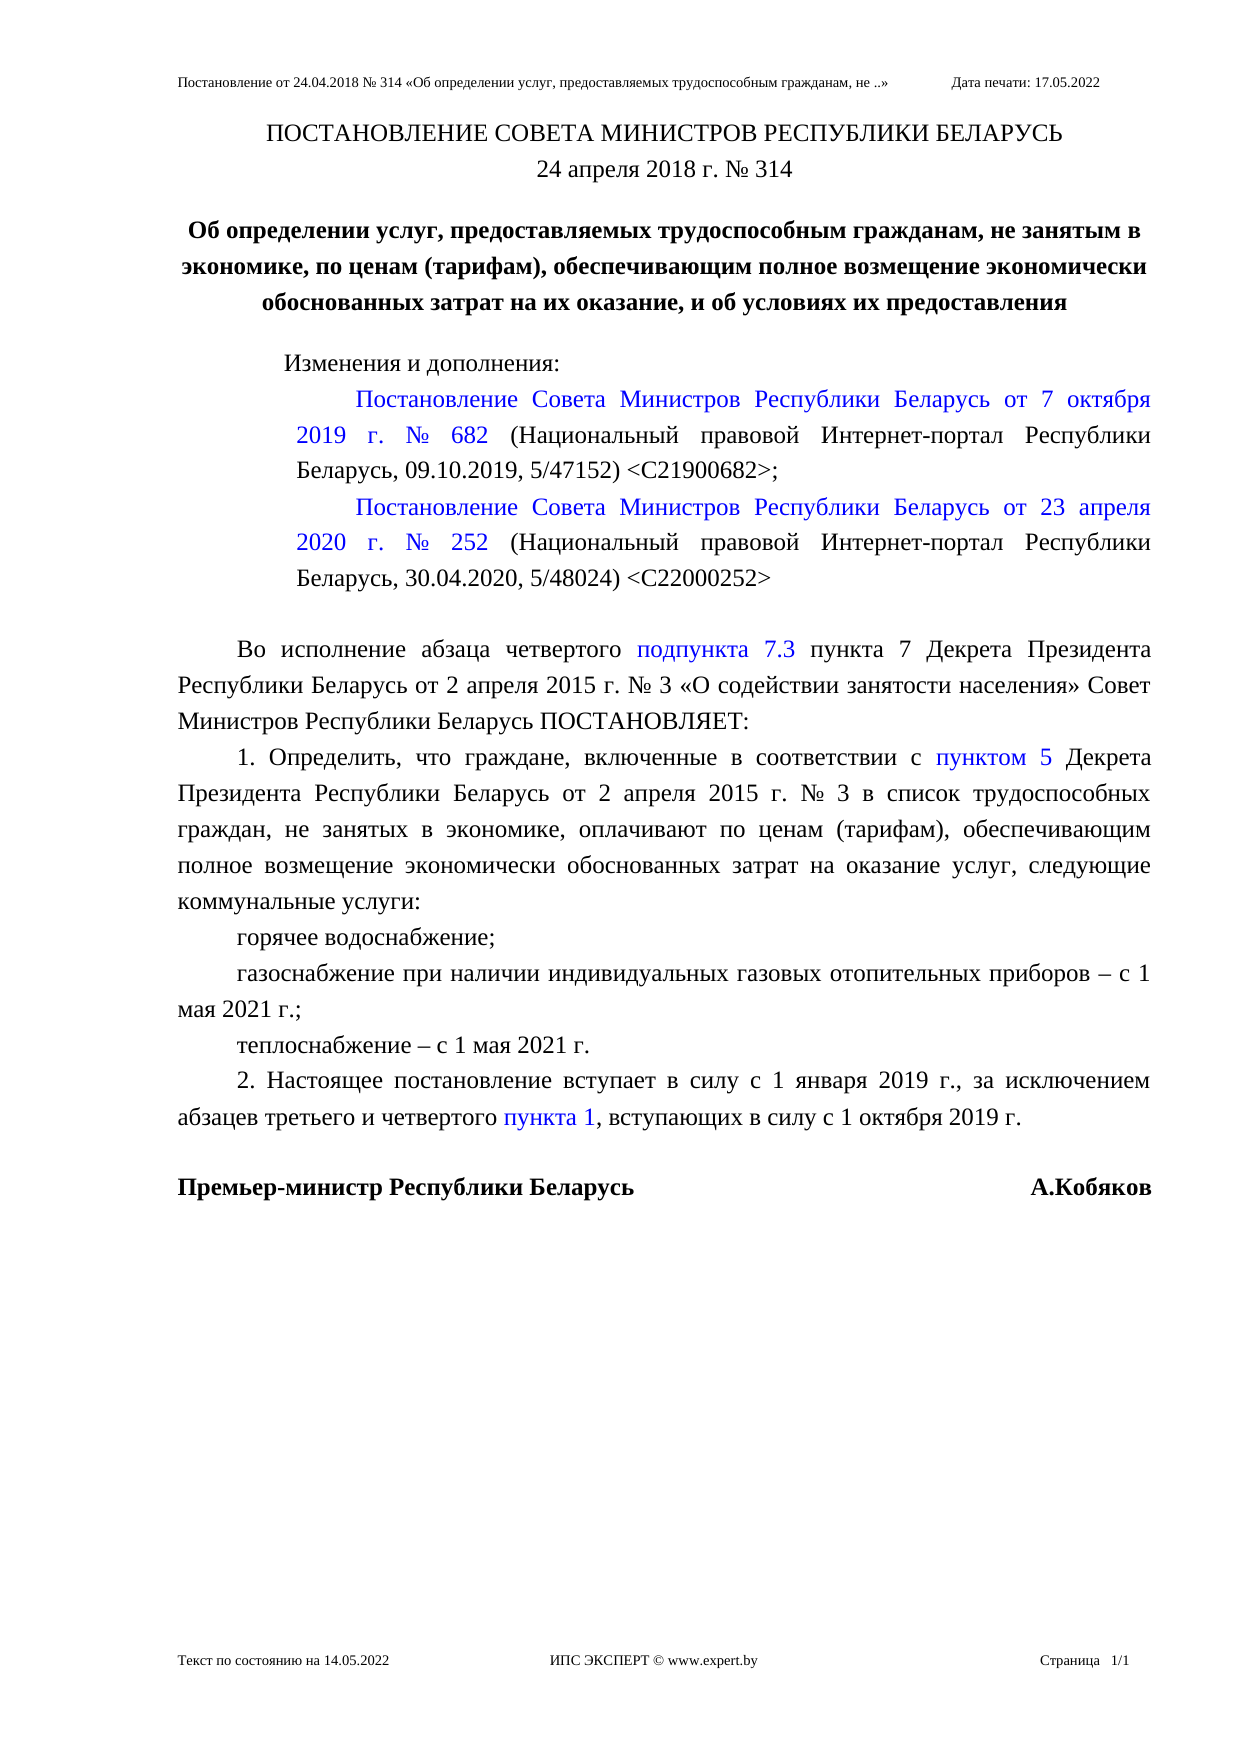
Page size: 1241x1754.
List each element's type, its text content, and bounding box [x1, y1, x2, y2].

text горячее водоснабжение; [177, 922, 1152, 951]
text Постановление Совета Министров Республики Беларусь от 7 октября 2019 г. № 682 (Национальный правовой Интернет-портал Республики Беларусь, 09.10.2019, 5/47152) <C21900682>; [296, 384, 1152, 484]
text 24 апреля 2018 г. № 314 [177, 154, 1152, 183]
text 2. Настоящее постановление вступает в силу с 1 января 2019 г., за исключением абзацев третьего и четвертого пункта 1, вступающих в силу с 1 октября 2019 г. [177, 1066, 1152, 1130]
text 1. Определить, что граждане, включенные в соответствии с пунктом 5 Декрета Президента Республики Беларусь от 2 апреля 2015 г. № 3 в список трудоспособных граждан, не занятых в экономике, оплачивают по ценам (тарифам), обеспечивающим полное возмещение экономически обоснованных затрат на оказание услуг, следующие коммунальные услуги: [177, 742, 1152, 915]
text ПОСТАНОВЛЕНИЕ СОВЕТА МИНИСТРОВ РЕСПУБЛИКИ БЕЛАРУСЬ [177, 118, 1152, 147]
text теплоснабжение – с 1 мая 2021 г. [177, 1030, 1152, 1058]
table_header А.Кобяков [664, 1173, 1152, 1208]
table_header Премьер-министр Республики Беларусь [177, 1173, 664, 1208]
text Изменения и дополнения: [283, 348, 1152, 377]
text газоснабжение при наличии индивидуальных газовых отопительных приборов – с 1 мая 2021 г.; [177, 958, 1152, 1022]
text Во исполнение абзаца четвертого подпункта 7.3 пункта 7 Декрета Президента Республики Беларусь от 2 апреля 2015 г. № 3 «О содействии занятости населения» Совет Министров Республики Беларусь ПОСТАНОВЛЯЕТ: [177, 634, 1152, 735]
text Постановление Совета Министров Республики Беларусь от 23 апреля 2020 г. № 252 (Национальный правовой Интернет-портал Республики Беларусь, 30.04.2020, 5/48024) <C22000252> [296, 492, 1152, 592]
text Об определении услуг, предоставляемых трудоспособным гражданам, не занятым в экономике, по ценам (тарифам), обеспечивающим полное возмещение экономически обоснованных затрат на их оказание, и об условиях их предоставления [177, 215, 1152, 316]
